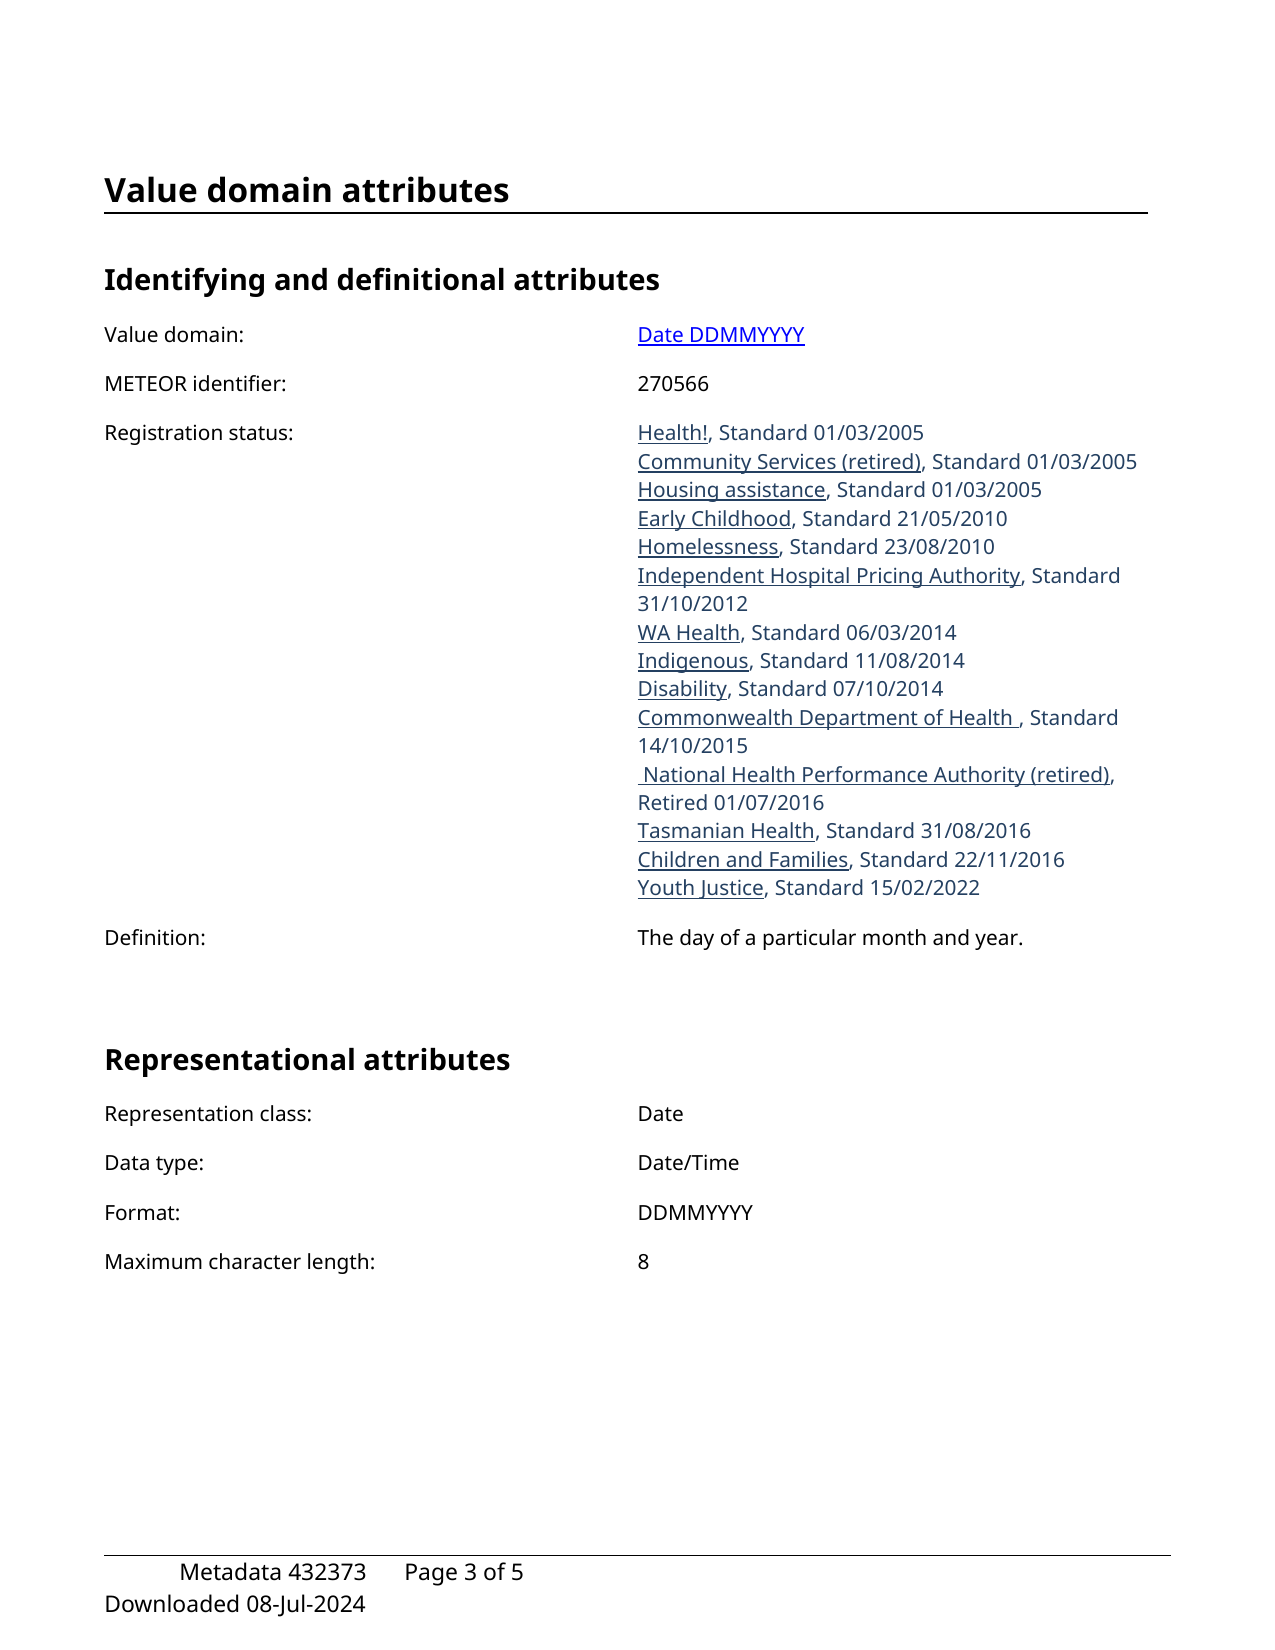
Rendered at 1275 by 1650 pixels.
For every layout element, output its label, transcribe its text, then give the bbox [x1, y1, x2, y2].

table_cell Maximum character length: [93, 1237, 626, 1286]
table_cell Definition: [93, 913, 626, 962]
table_cell DDMMYYYY [626, 1188, 1159, 1237]
table_cell Format: [93, 1188, 626, 1237]
table_cell Representation class: [93, 1089, 626, 1138]
table_cell Identifying and definitional attributes [93, 214, 1159, 309]
table_cell Health!, Standard 01/03/2005 Community Services (retired), Standard 01/03/2005 Housing assistance, Standard 01/03/2005 Early Childhood, Standard 21/05/2010 Homelessness, Standard 23/08/2010 Independent Hospital Pricing Authority, Standard 31/10/2012 WA Health, Standard 06/03/2014 Indigenous, Standard 11/08/2014 Disability, Standard 07/10/2014 Commonwealth Department of Health , Standard 14/10/2015 National Health Performance Authority (retired), Retired 01/07/2016 Tasmanian Health, Standard 31/08/2016 Children and Families, Standard 22/11/2016 Youth Justice, Standard 15/02/2022 [626, 408, 1159, 912]
table_cell Value domain: [93, 310, 626, 359]
table_cell The day of a particular month and year. [626, 913, 1159, 962]
table_cell Date DDMMYYYY [626, 310, 1159, 359]
table_header Value domain attributes [93, 142, 1159, 214]
table_cell Registration status: [93, 408, 626, 912]
table_cell Date/Time [626, 1138, 1159, 1187]
table_cell Data type: [93, 1138, 626, 1187]
table_cell 270566 [626, 359, 1159, 408]
table_header Representational attributes [93, 993, 1159, 1089]
table_cell 8 [626, 1237, 1159, 1286]
table_cell METEOR identifier: [93, 359, 626, 408]
table_cell Date [626, 1089, 1159, 1138]
